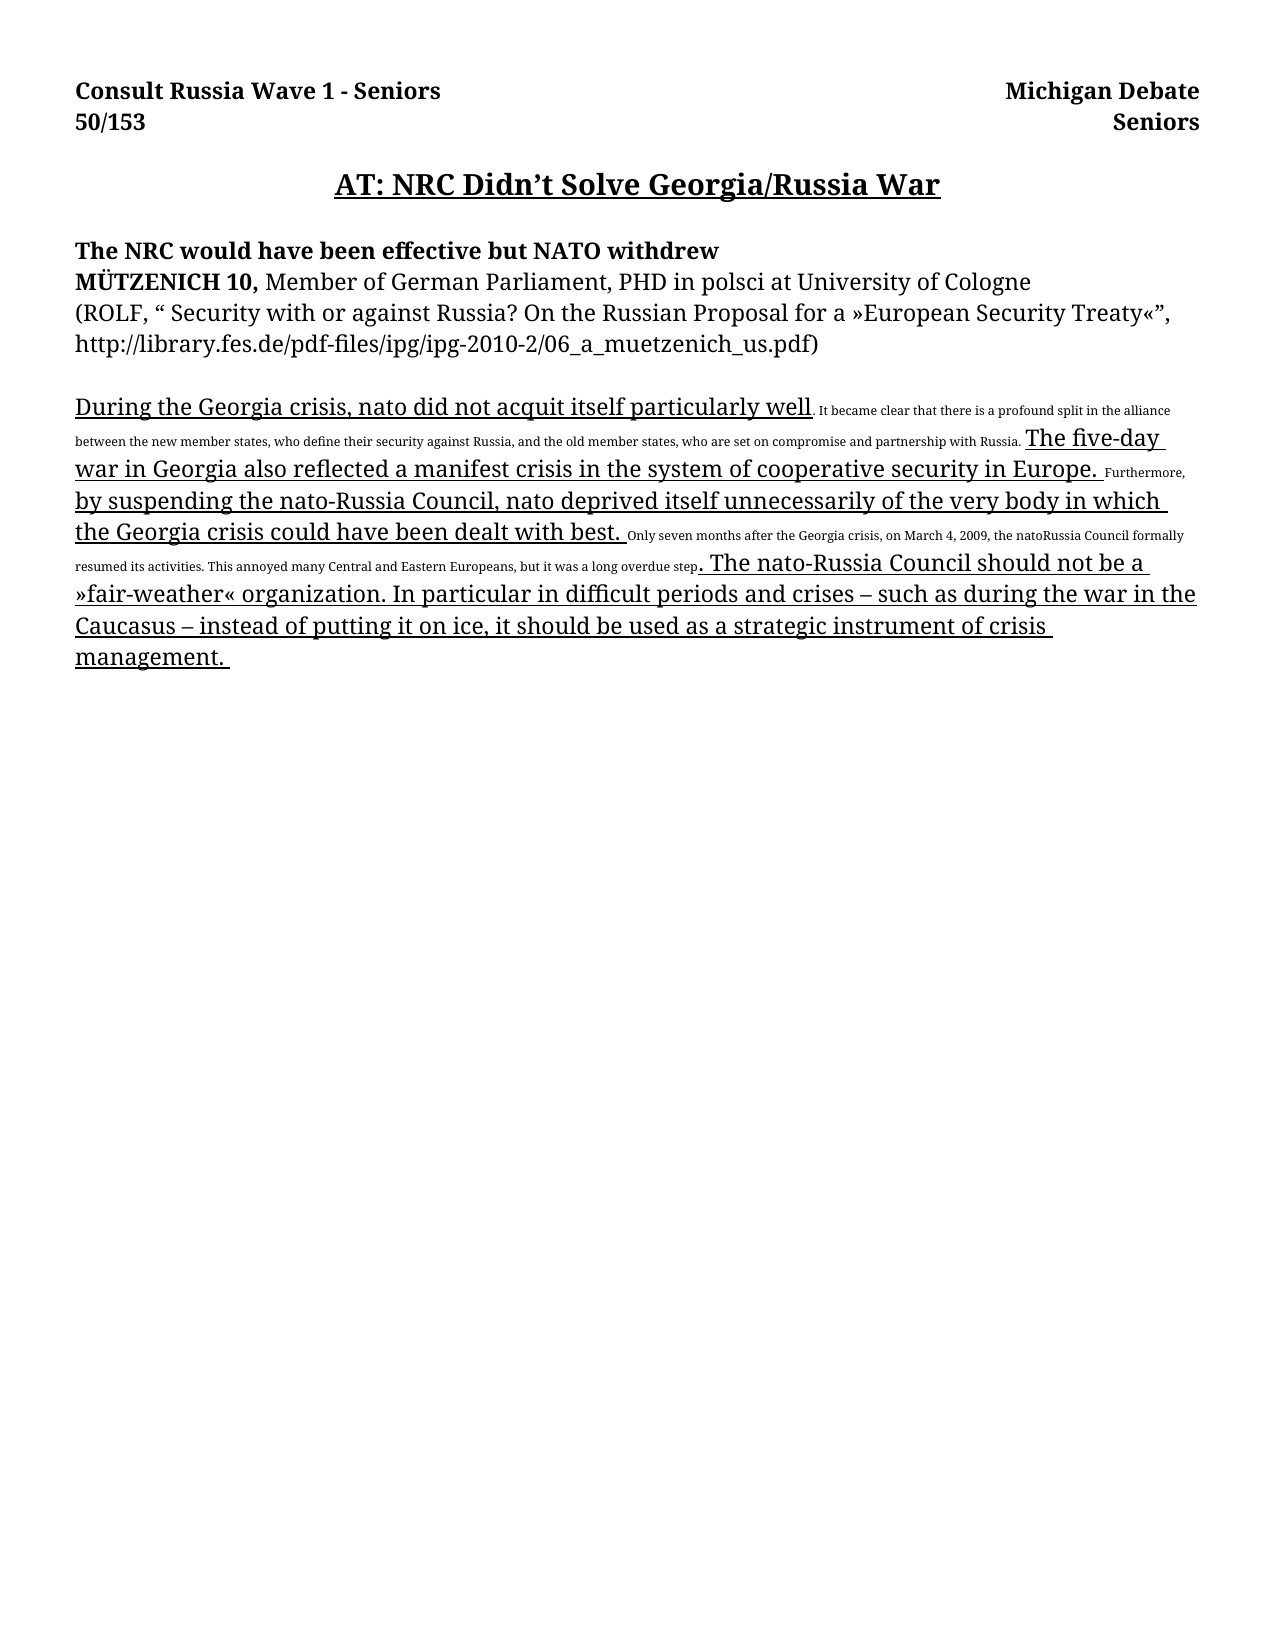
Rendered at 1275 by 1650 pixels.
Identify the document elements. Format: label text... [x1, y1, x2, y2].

subtitle AT: NRC Didn’t Solve Georgia/Russia War [75, 164, 1200, 203]
text (ROLF, “ Security with or against Russia? On the Russian Proposal for a »European Security Treaty«”, http://library.fes.de/pdf-files/ipg/ipg-2010-2/06_a_muetzenich_us.pdf) [75, 297, 1200, 360]
text During the Georgia crisis, nato did not acquit itself particularly well. It became clear that there is a profound split in the alliance between the new member states, who define their security against Russia, and the old member states, who are set on compromise and partnership with Russia. The five-day war in Georgia also reflected a manifest crisis in the system of cooperative security in Europe. Furthermore, by suspending the nato-Russia Council, nato deprived itself unnecessarily of the very body in which the Georgia crisis could have been dealt with best. Only seven months after the Georgia crisis, on March 4, 2009, the natoRussia Council formally resumed its activities. This annoyed many Central and Eastern Europeans, but it was a long overdue step. The nato-Russia Council should not be a »fair-weather« organization. In particular in difficult periods and crises – such as during the war in the Caucasus – instead of putting it on ice, it should be used as a strategic instrument of crisis management. [75, 391, 1200, 672]
text MÜTZENICH 10, Member of German Parliament, PHD in polsci at University of Cologne [75, 266, 1200, 297]
text The NRC would have been effective but NATO withdrew [75, 235, 1200, 266]
